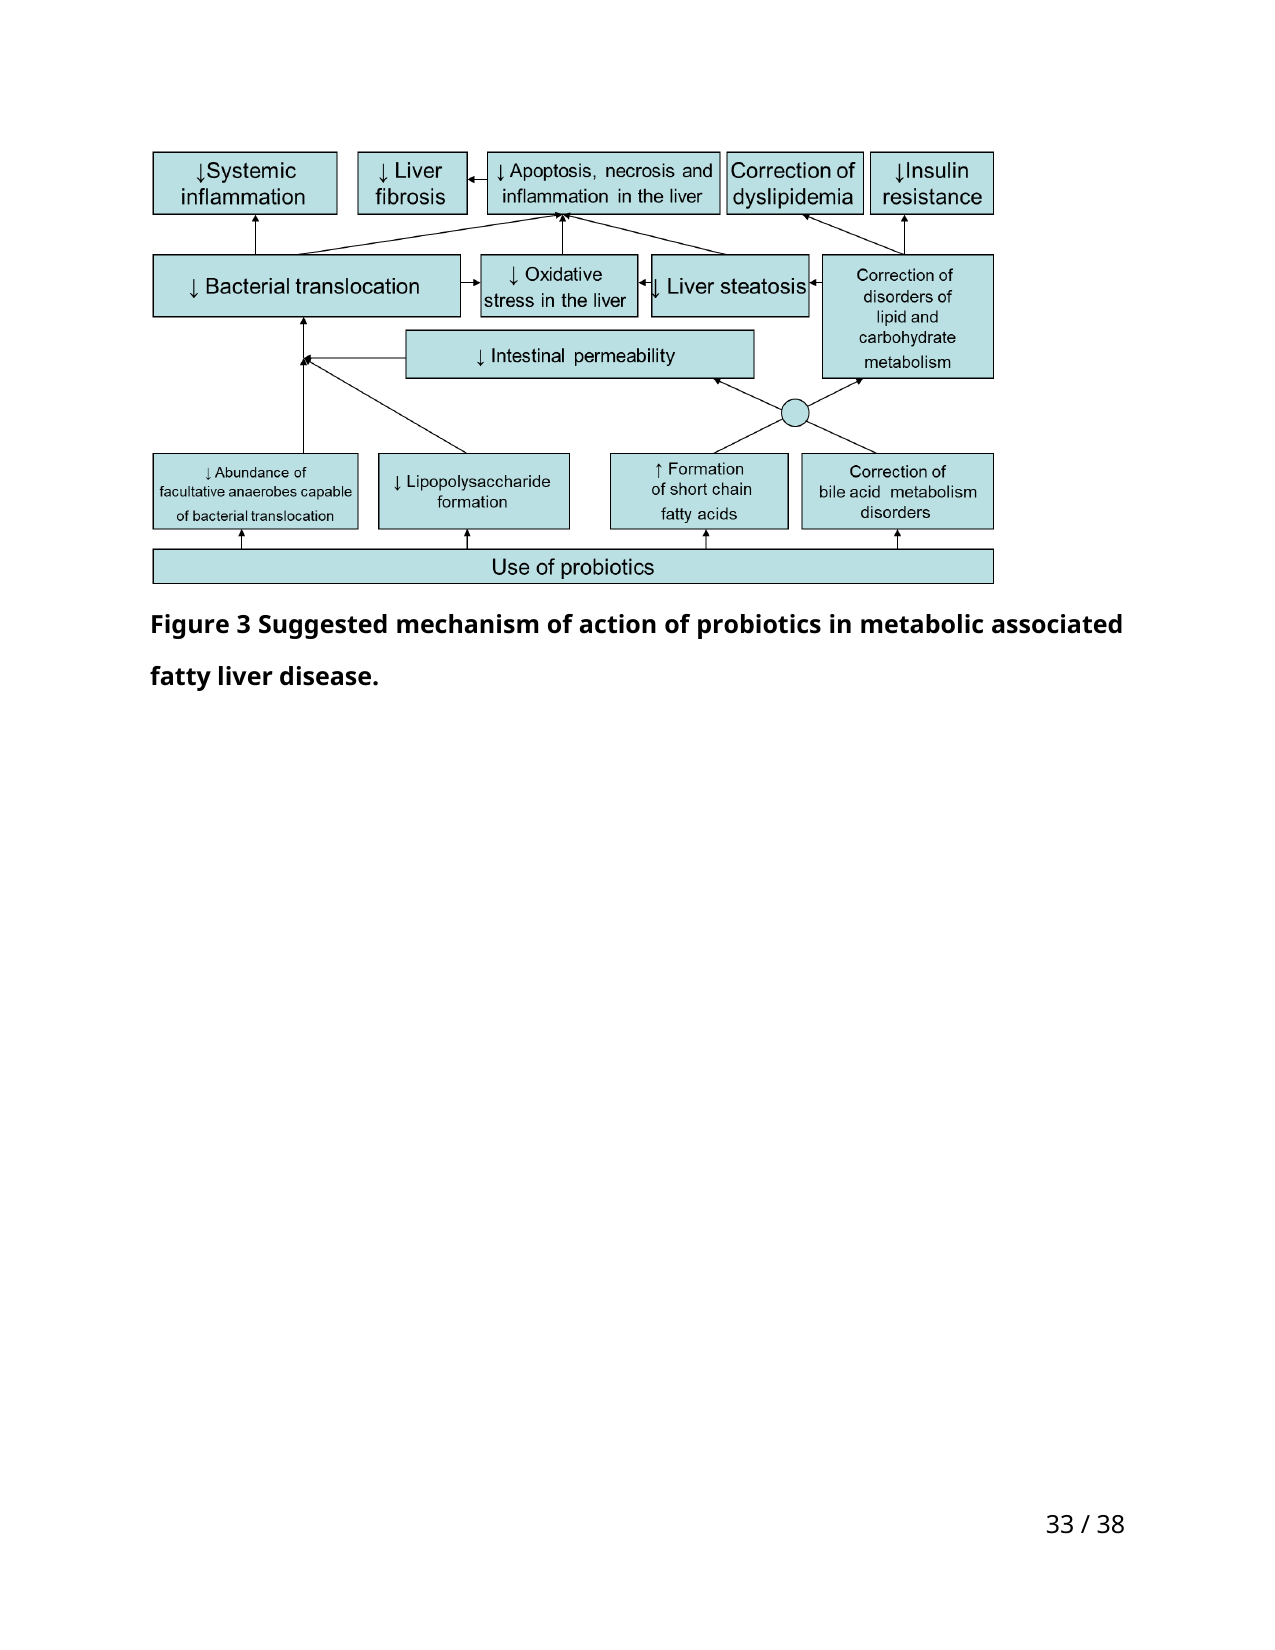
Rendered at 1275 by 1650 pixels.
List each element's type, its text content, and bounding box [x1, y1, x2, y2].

text Figure 3 Suggested mechanism of action of probiotics in metabolic associated fatty liver disease. [150, 607, 1125, 692]
picture [150, 150, 995, 593]
